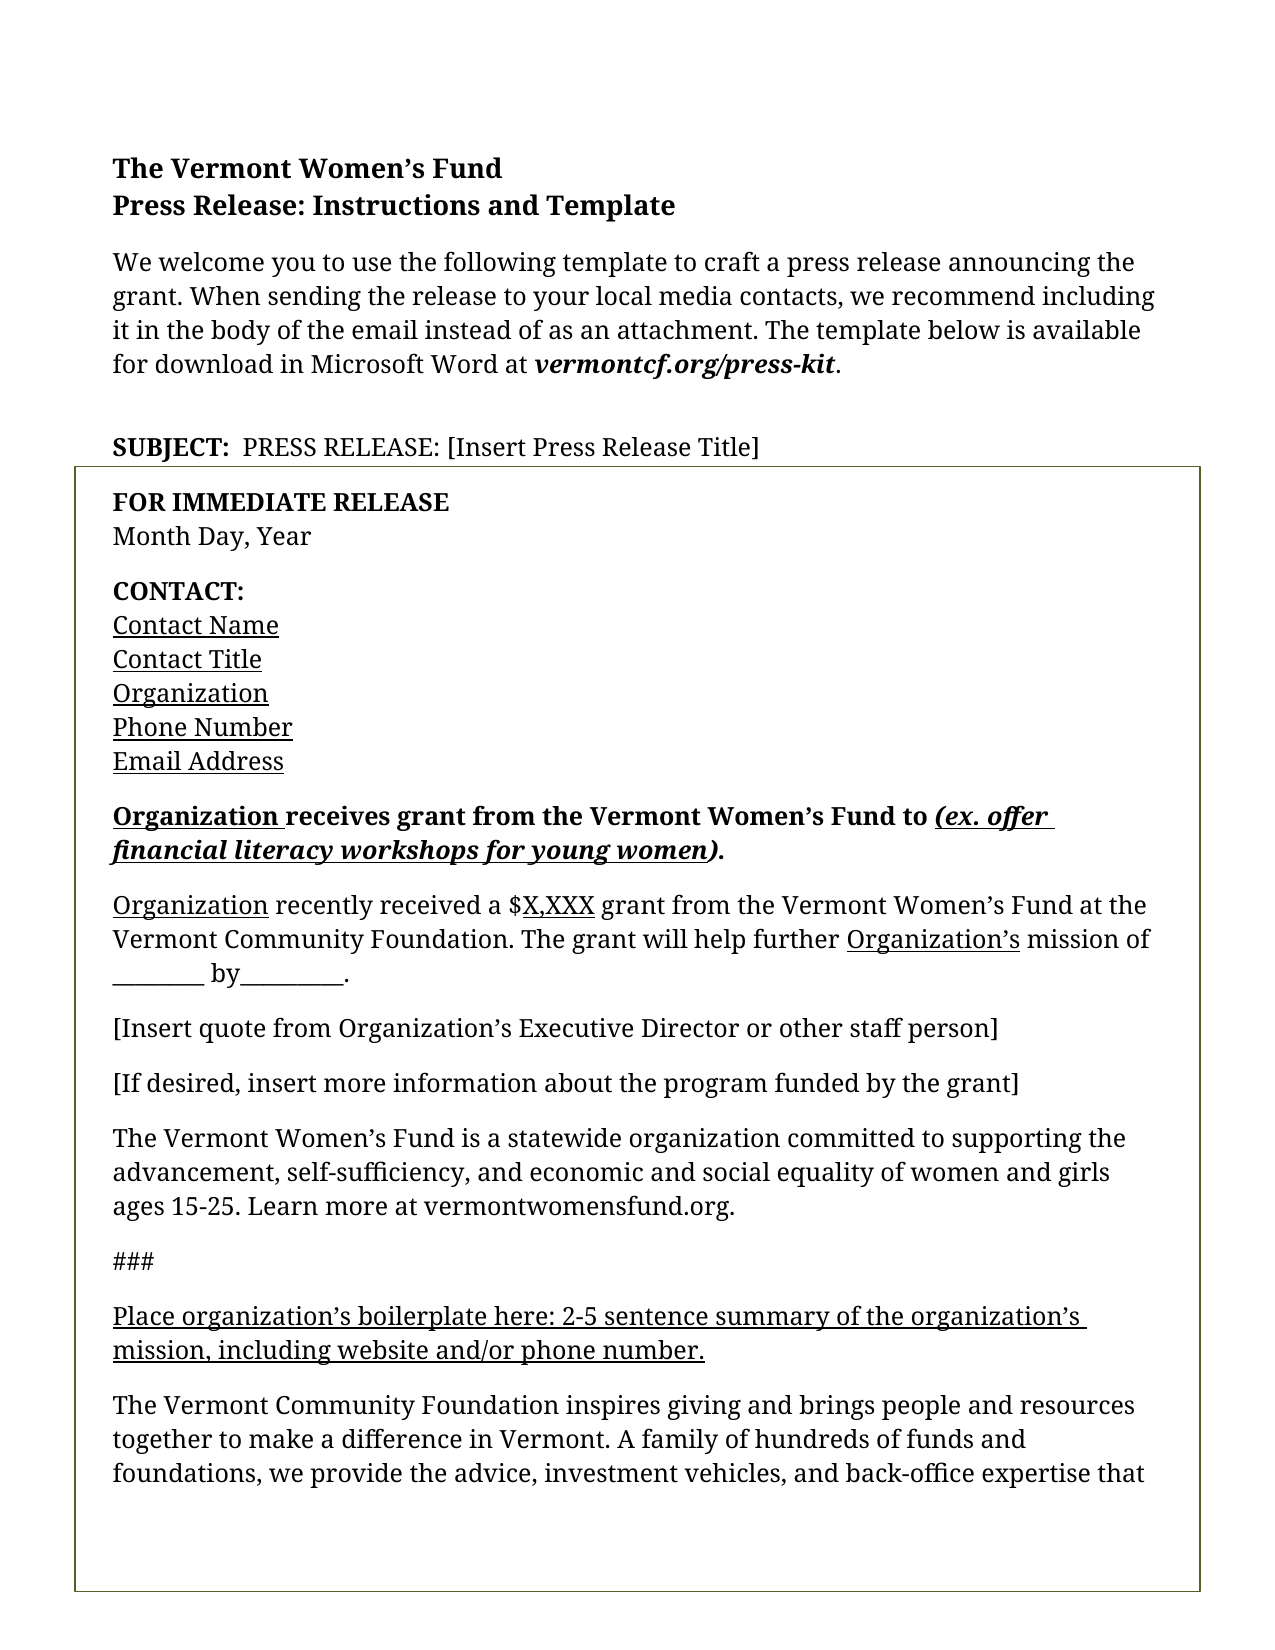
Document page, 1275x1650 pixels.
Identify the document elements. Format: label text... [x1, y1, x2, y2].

text The Vermont Women’s Fund is a statewide organization committed to supporting the advancement, self-sufficiency, and economic and social equality of women and girls ages 15-25. Learn more at vermontwomensfund.org. [112, 1121, 1162, 1223]
text Organization recently received a $X,XXX grant from the Vermont Women’s Fund at the Vermont Community Foundation. The grant will help further Organization’s mission of ________ by_________. [112, 888, 1162, 990]
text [112, 1387, 1162, 1489]
text Place organization’s boilerplate here: 2-5 sentence summary of the organization’s mission, including website and/or phone number. [112, 1298, 1162, 1367]
text [Insert quote from Organization’s Executive Director or other staff person] [112, 1011, 1162, 1045]
text Organization receives grant from the Vermont Women’s Fund to (ex. offer financial literacy workshops for young women). [112, 799, 1162, 867]
text CONTACT: Contact Name Contact Title Organization Phone Number Email Address [112, 573, 1162, 778]
text We welcome you to use the following template to craft a press release announcing the grant. When sending the release to your local media contacts, we recommend including it in the body of the email instead of as an attachment. The template below is available for download in Microsoft Word at vermontcf.org/press-kit. [112, 244, 1162, 409]
text [If desired, insert more information about the program funded by the grant] [112, 1066, 1162, 1100]
text ### [112, 1243, 1162, 1278]
text SUBJECT: PRESS RELEASE: [Insert Press Release Title] [112, 430, 1162, 464]
text FOR IMMEDIATE RELEASE Month Day, Year [112, 484, 1162, 553]
text The Vermont Women’s Fund Press Release: Instructions and Template [112, 150, 1162, 224]
